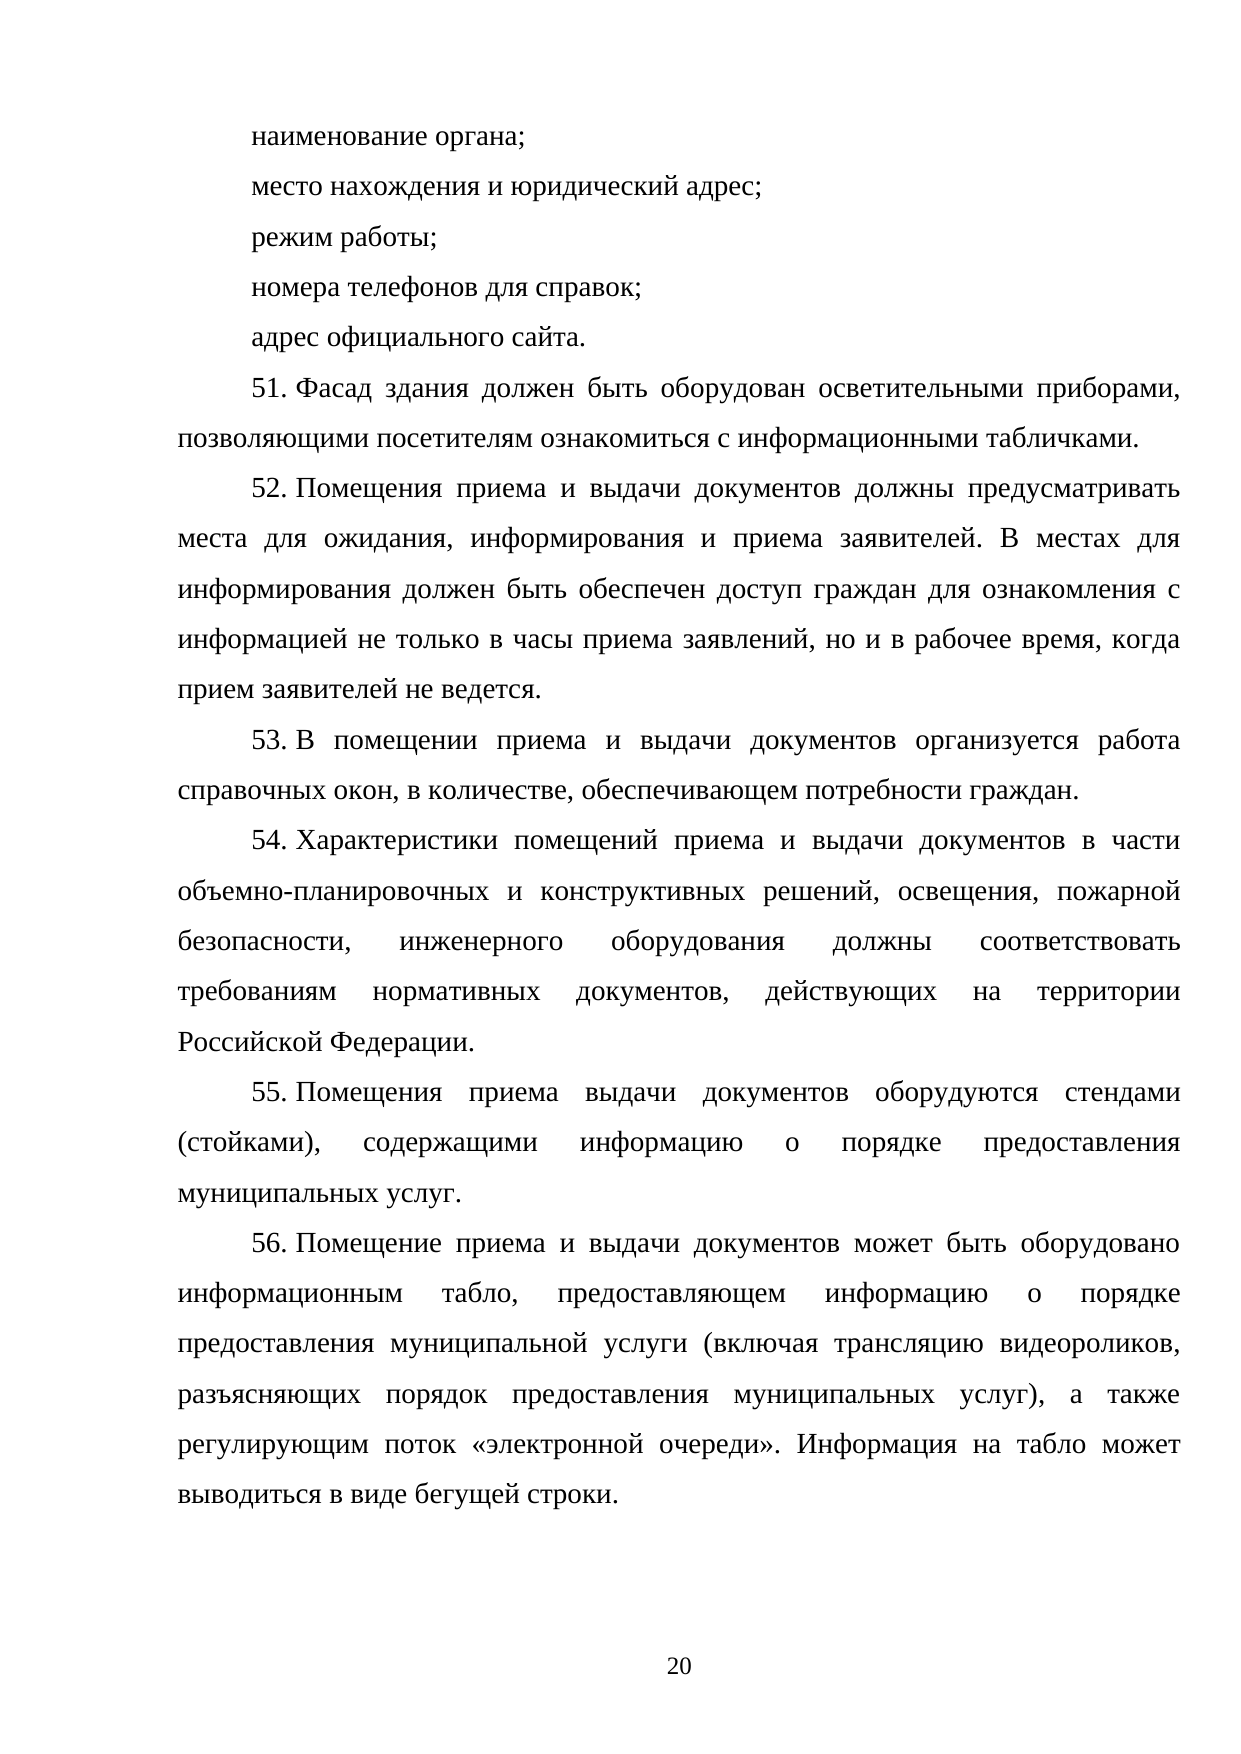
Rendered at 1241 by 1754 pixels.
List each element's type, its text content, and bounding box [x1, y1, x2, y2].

list Фасад здания должен быть оборудован осветительными приборами, позволяющими посетителям ознакомиться с информационными табличками. [177, 370, 1181, 453]
text наименование органа; [177, 118, 1181, 152]
text адрес официального сайта. [177, 319, 1181, 353]
list Помещения приема и выдачи документов должны предусматривать места для ожидания, информирования и приема заявителей. В местах для информирования должен быть обеспечен доступ граждан для ознакомления с информацией не только в часы приема заявлений, но и в рабочее время, когда прием заявителей не ведется. [177, 470, 1181, 705]
list Помещения приема выдачи документов оборудуются стендами (стойками), содержащими информацию о порядке предоставления муниципальных услуг. [177, 1074, 1181, 1208]
list Характеристики помещений приема и выдачи документов в части объемно-планировочных и конструктивных решений, освещения, пожарной безопасности, инженерного оборудования должны соответствовать требованиям нормативных документов, действующих на территории Российской Федерации. [177, 822, 1181, 1057]
list Помещение приема и выдачи документов может быть оборудовано информационным табло, предоставляющем информацию о порядке предоставления муниципальной услуги (включая трансляцию видеороликов, разъясняющих порядок предоставления муниципальных услуг), а также регулирующим поток «электронной очереди». Информация на табло может выводиться в виде бегущей строки. [177, 1225, 1181, 1510]
text номера телефонов для справок; [177, 269, 1181, 303]
text режим работы; [177, 219, 1181, 252]
text место нахождения и юридический адрес; [177, 168, 1181, 202]
list В помещении приема и выдачи документов организуется работа справочных окон, в количестве, обеспечивающем потребности граждан. [177, 722, 1181, 806]
